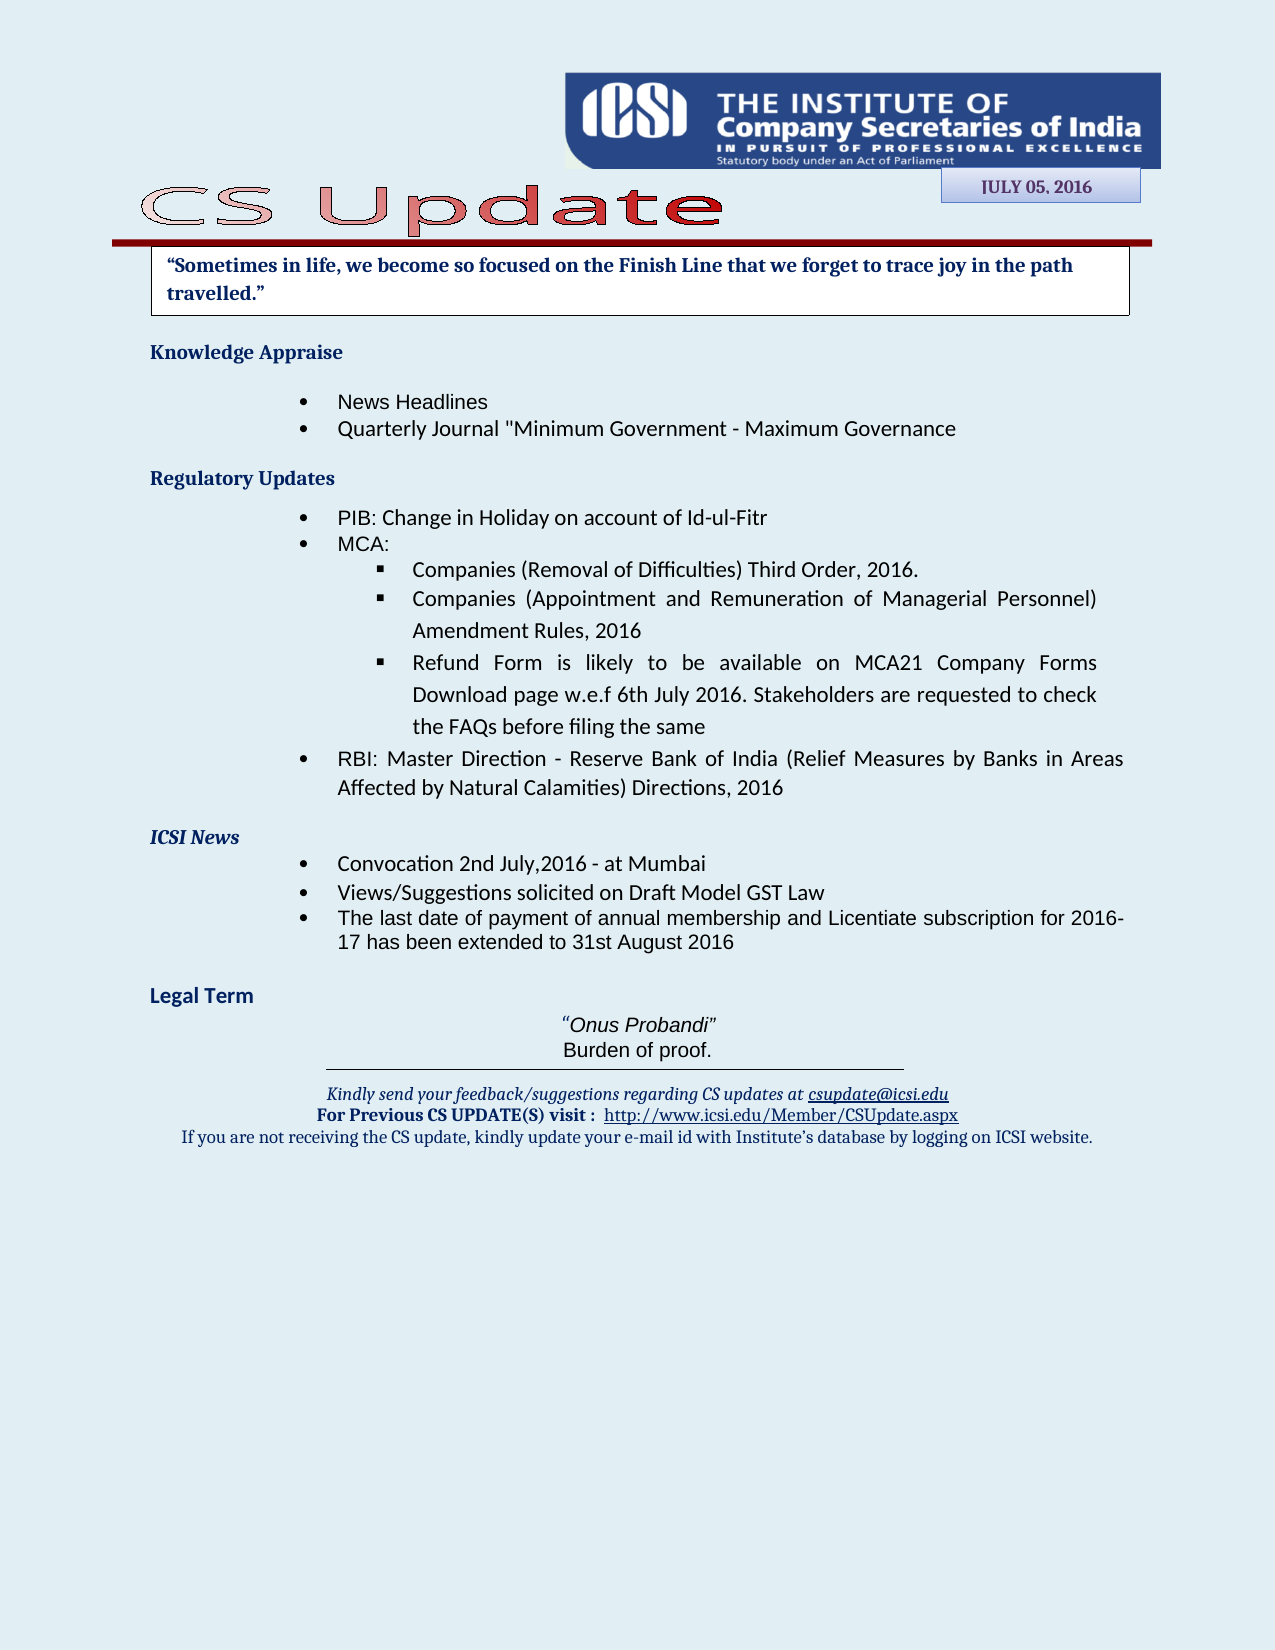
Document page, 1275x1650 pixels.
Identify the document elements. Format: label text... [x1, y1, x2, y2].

text “Onus Probandi” [150, 1010, 1125, 1038]
text Knowledge Appraise [150, 341, 1108, 365]
list Companies (Removal of Difficulties) Third Order, 2016. [375, 556, 1125, 584]
text For Previous CS UPDATE(S) visit : http://www.icsi.edu/Member/CSUpdate.aspx [150, 1105, 1125, 1126]
text Regulatory Updates [150, 467, 1125, 491]
text Legal Term [150, 982, 1125, 1010]
text ICSI News [150, 826, 1125, 849]
list Quarterly Journal "Minimum Government - Maximum Governance [300, 414, 1125, 442]
text Kindly send your feedback/suggestions regarding CS updates at csupdate@icsi.edu [150, 1062, 1125, 1105]
list Companies (Appointment and Remuneration of Managerial Personnel) Amendment Rules, 2016 [375, 584, 1098, 644]
list Convocation 2nd July,2016 - at Mumbai [300, 849, 1125, 878]
list Refund Form is likely to be available on MCA21 Company Forms Download page w.e.f 6th July 2016. Stakeholders are requested to check the FAQs before filing the same [375, 648, 1098, 740]
list Views/Suggestions solicited on Draft Model GST Law [300, 878, 1125, 906]
picture [971, 72, 1161, 172]
text Burden of proof. [150, 1038, 1125, 1062]
text If you are not receiving the CS update, kindly update your e-mail id with Institute’s database by logging on ICSI website. [150, 1126, 1125, 1148]
list PIB: Change in Holiday on account of Id-ul-Fitr [300, 503, 1125, 532]
list The last date of payment of annual membership and Licentiate subscription for 2016-17 has been extended to 31st August 2016 [300, 906, 1125, 954]
list MCA: [300, 532, 1125, 556]
list News Headlines [300, 390, 1125, 414]
list RBI: Master Direction - Reserve Bank of India (Relief Measures by Banks in Areas Affected by Natural Calamities) Directions, 2016 [300, 744, 1125, 801]
